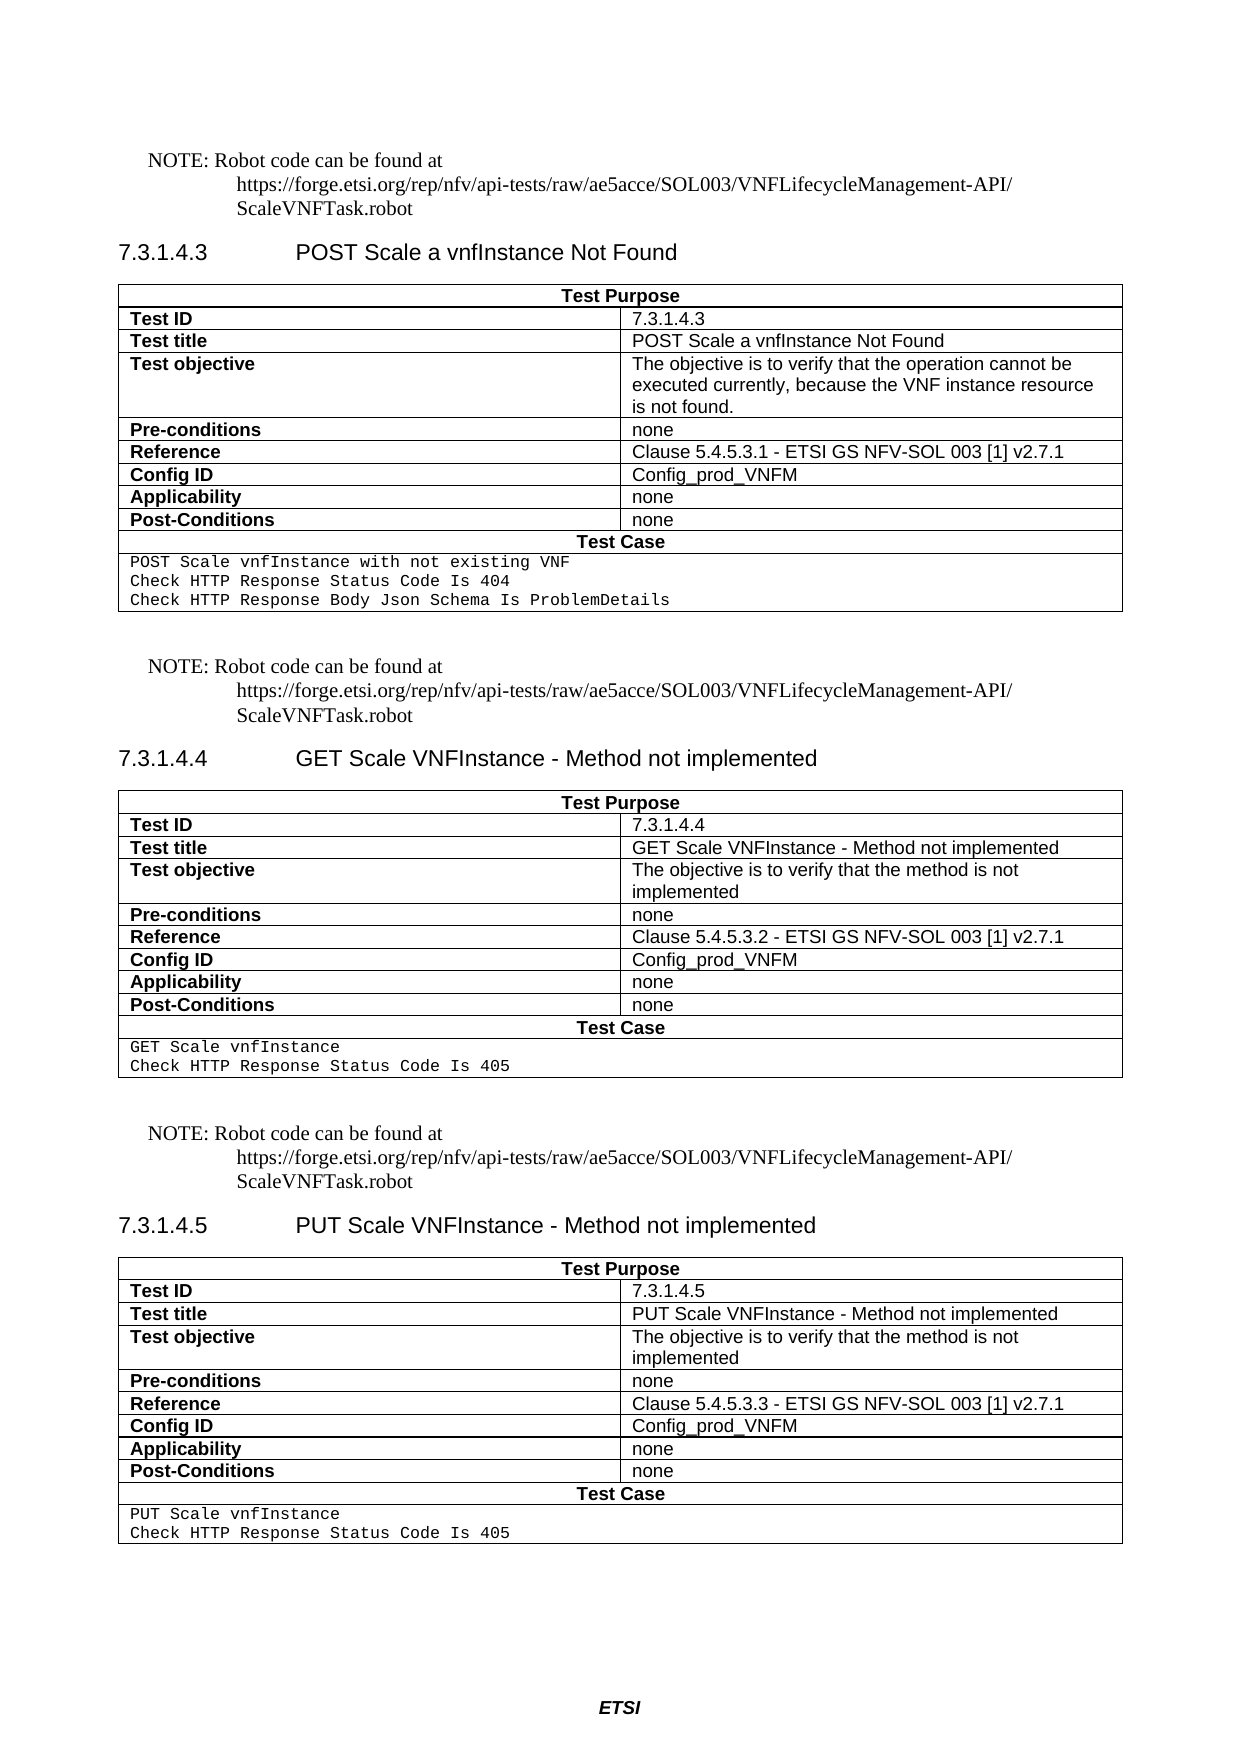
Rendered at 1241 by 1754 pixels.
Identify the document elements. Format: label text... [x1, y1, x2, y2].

subtitle 7.3.1.4.5 PUT Scale VNFInstance - Method not implemented [118, 1212, 1122, 1238]
table_cell Clause 5.4.5.3.2 - ETSI GS NFV-SOL 003 [1] v2.7.1 [621, 926, 1122, 948]
table_cell 7.3.1.4.3 [621, 308, 1122, 329]
table_cell Applicability [119, 486, 620, 508]
table_cell none [621, 971, 1122, 993]
table_cell Reference [119, 441, 620, 462]
table_cell GET Scale VNFInstance - Method not implemented [621, 837, 1122, 858]
table_cell POST Scale vnfInstance with not existing VNF Check HTTP Response Status Code Is 404 Check HTTP Response Body Json Schema Is ProblemDetails [119, 554, 1122, 611]
table_cell Pre-conditions [119, 418, 620, 440]
table_cell Test ID [119, 814, 620, 836]
table_header Test Purpose [119, 791, 1122, 813]
table_cell Post-Conditions [119, 509, 620, 530]
table_cell Test Case [119, 1016, 1122, 1038]
table_cell none [621, 509, 1122, 530]
table_cell Test Case [119, 531, 1122, 553]
table_cell Config_prod_VNFM [621, 1415, 1122, 1436]
table_cell none [621, 418, 1122, 440]
table_cell Reference [119, 1392, 620, 1414]
table_cell Config ID [119, 949, 620, 970]
table_cell Pre-conditions [119, 904, 620, 925]
table_cell The objective is to verify that the method is not implemented [621, 1326, 1122, 1369]
table_cell GET Scale vnfInstance Check HTTP Response Status Code Is 405 [119, 1039, 1122, 1077]
table_cell Test objective [119, 859, 620, 902]
table_cell POST Scale a vnfInstance Not Found [621, 330, 1122, 352]
table_cell Test title [119, 837, 620, 858]
table_cell Post-Conditions [119, 994, 620, 1015]
table_cell Clause 5.4.5.3.3 - ETSI GS NFV-SOL 003 [1] v2.7.1 [621, 1392, 1122, 1414]
table_cell none [621, 1438, 1122, 1459]
table_cell The objective is to verify that the operation cannot be executed currently, because the VNF instance resource is not found. [621, 353, 1122, 417]
table_cell Applicability [119, 1438, 620, 1459]
table_cell Pre-conditions [119, 1370, 620, 1391]
table_cell The objective is to verify that the method is not implemented [621, 859, 1122, 902]
subtitle 7.3.1.4.4 GET Scale VNFInstance - Method not implemented [118, 745, 1122, 772]
table_cell Config ID [119, 464, 620, 485]
table_cell none [621, 994, 1122, 1015]
table_cell Test ID [119, 1280, 620, 1302]
table_cell Config_prod_VNFM [621, 464, 1122, 485]
table_cell Reference [119, 926, 620, 948]
table_cell 7.3.1.4.4 [621, 814, 1122, 836]
table_cell none [621, 486, 1122, 508]
table_cell Test title [119, 1303, 620, 1324]
table_cell none [621, 904, 1122, 925]
table_header Test Purpose [119, 285, 1122, 306]
text NOTE: Robot code can be found at https://forge.etsi.org/rep/nfv/api-tests/raw/ae5acce/SOL003/VNFLifecycleManagement-API/ScaleVNFTask.robot [148, 654, 1122, 727]
text NOTE: Robot code can be found at https://forge.etsi.org/rep/nfv/api-tests/raw/ae5acce/SOL003/VNFLifecycleManagement-API/ScaleVNFTask.robot [148, 1121, 1122, 1193]
table_cell Config ID [119, 1415, 620, 1436]
table_cell Config_prod_VNFM [621, 949, 1122, 970]
table_cell Test objective [119, 353, 620, 417]
table_cell Applicability [119, 971, 620, 993]
table_cell none [621, 1370, 1122, 1391]
subtitle 7.3.1.4.3 POST Scale a vnfInstance Not Found [118, 239, 1122, 265]
table_cell PUT Scale VNFInstance - Method not implemented [621, 1303, 1122, 1324]
text NOTE: Robot code can be found at https://forge.etsi.org/rep/nfv/api-tests/raw/ae5acce/SOL003/VNFLifecycleManagement-API/ScaleVNFTask.robot [148, 148, 1122, 220]
table_cell Test Case [119, 1483, 1122, 1504]
table_cell 7.3.1.4.5 [621, 1280, 1122, 1302]
table_cell Test ID [119, 308, 620, 329]
table_cell Test objective [119, 1326, 620, 1369]
table_header Test Purpose [119, 1258, 1122, 1279]
table_cell Clause 5.4.5.3.1 - ETSI GS NFV-SOL 003 [1] v2.7.1 [621, 441, 1122, 462]
table_cell PUT Scale vnfInstance Check HTTP Response Status Code Is 405 [119, 1505, 1122, 1543]
table_cell none [621, 1460, 1122, 1482]
table_cell Post-Conditions [119, 1460, 620, 1482]
table_cell Test title [119, 330, 620, 352]
